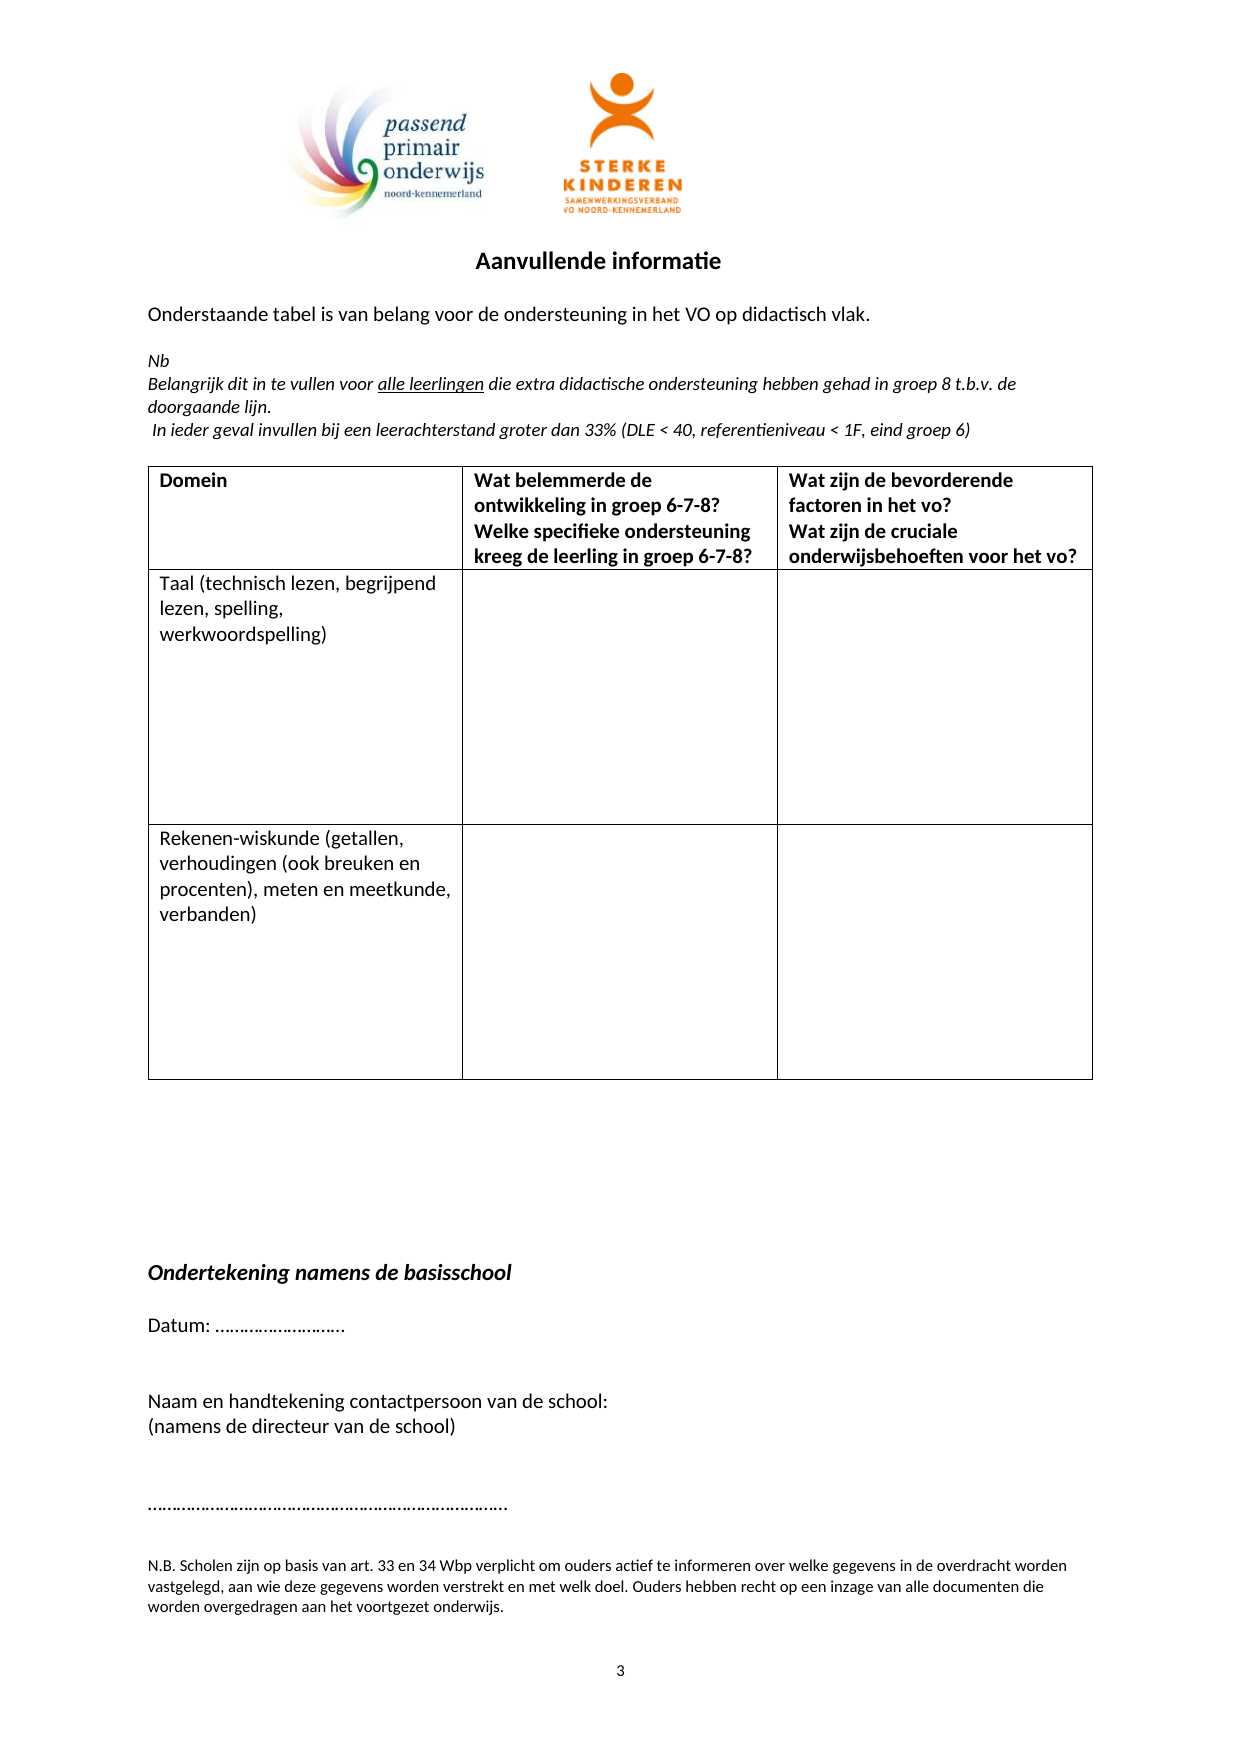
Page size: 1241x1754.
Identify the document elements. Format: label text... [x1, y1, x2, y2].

table_header Domein [149, 467, 462, 569]
table_cell [778, 825, 1092, 1079]
table_header Wat belemmerde de ontwikkeling in groep 6-7-8? Welke specifieke ondersteuning kreeg de leerling in groep 6-7-8? [463, 467, 777, 569]
picture [563, 73, 682, 213]
text Nb Belangrijk dit in te vullen voor alle leerlingen die extra didactische ondersteuning hebben gehad in groep 8 t.b.v. de doorgaande lijn. [148, 349, 1093, 418]
table_cell Rekenen-wiskunde (getallen, verhoudingen (ook breuken en procenten), meten en meetkunde, verbanden) [149, 825, 462, 1079]
text Ondertekening namens de basisschool [148, 1258, 1093, 1286]
table_cell [463, 825, 777, 1079]
text In ieder geval invullen bij een leerachterstand groter dan 33% (DLE < 40, referentieniveau < 1F, eind groep 6) [148, 418, 1093, 441]
picture [275, 73, 556, 225]
text Aanvullende informatie [148, 245, 1093, 275]
table_cell [463, 570, 777, 824]
text (namens de directeur van de school) [148, 1413, 1093, 1439]
text Naam en handtekening contactpersoon van de school: [148, 1388, 1093, 1413]
text ………………………………………………………………… [148, 1490, 1093, 1515]
text Onderstaande tabel is van belang voor de ondersteuning in het VO op didactisch vlak. [148, 301, 1093, 326]
table_cell Taal (technisch lezen, begrijpend lezen, spelling, werkwoordspelling) [149, 570, 462, 824]
table_cell [778, 570, 1092, 824]
text N.B. Scholen zijn op basis van art. 33 en 34 Wbp verplicht om ouders actief te informeren over welke gegevens in de overdracht worden vastgelegd, aan wie deze gegevens worden verstrekt en met welk doel. Ouders hebben recht op een inzage van alle documenten die worden overgedragen aan het voortgezet onderwijs. [148, 1556, 1093, 1617]
text Datum: ……………………… [148, 1312, 1093, 1337]
table_header Wat zijn de bevorderende factoren in het vo? Wat zijn de cruciale onderwijsbehoeften voor het vo? [778, 467, 1092, 569]
